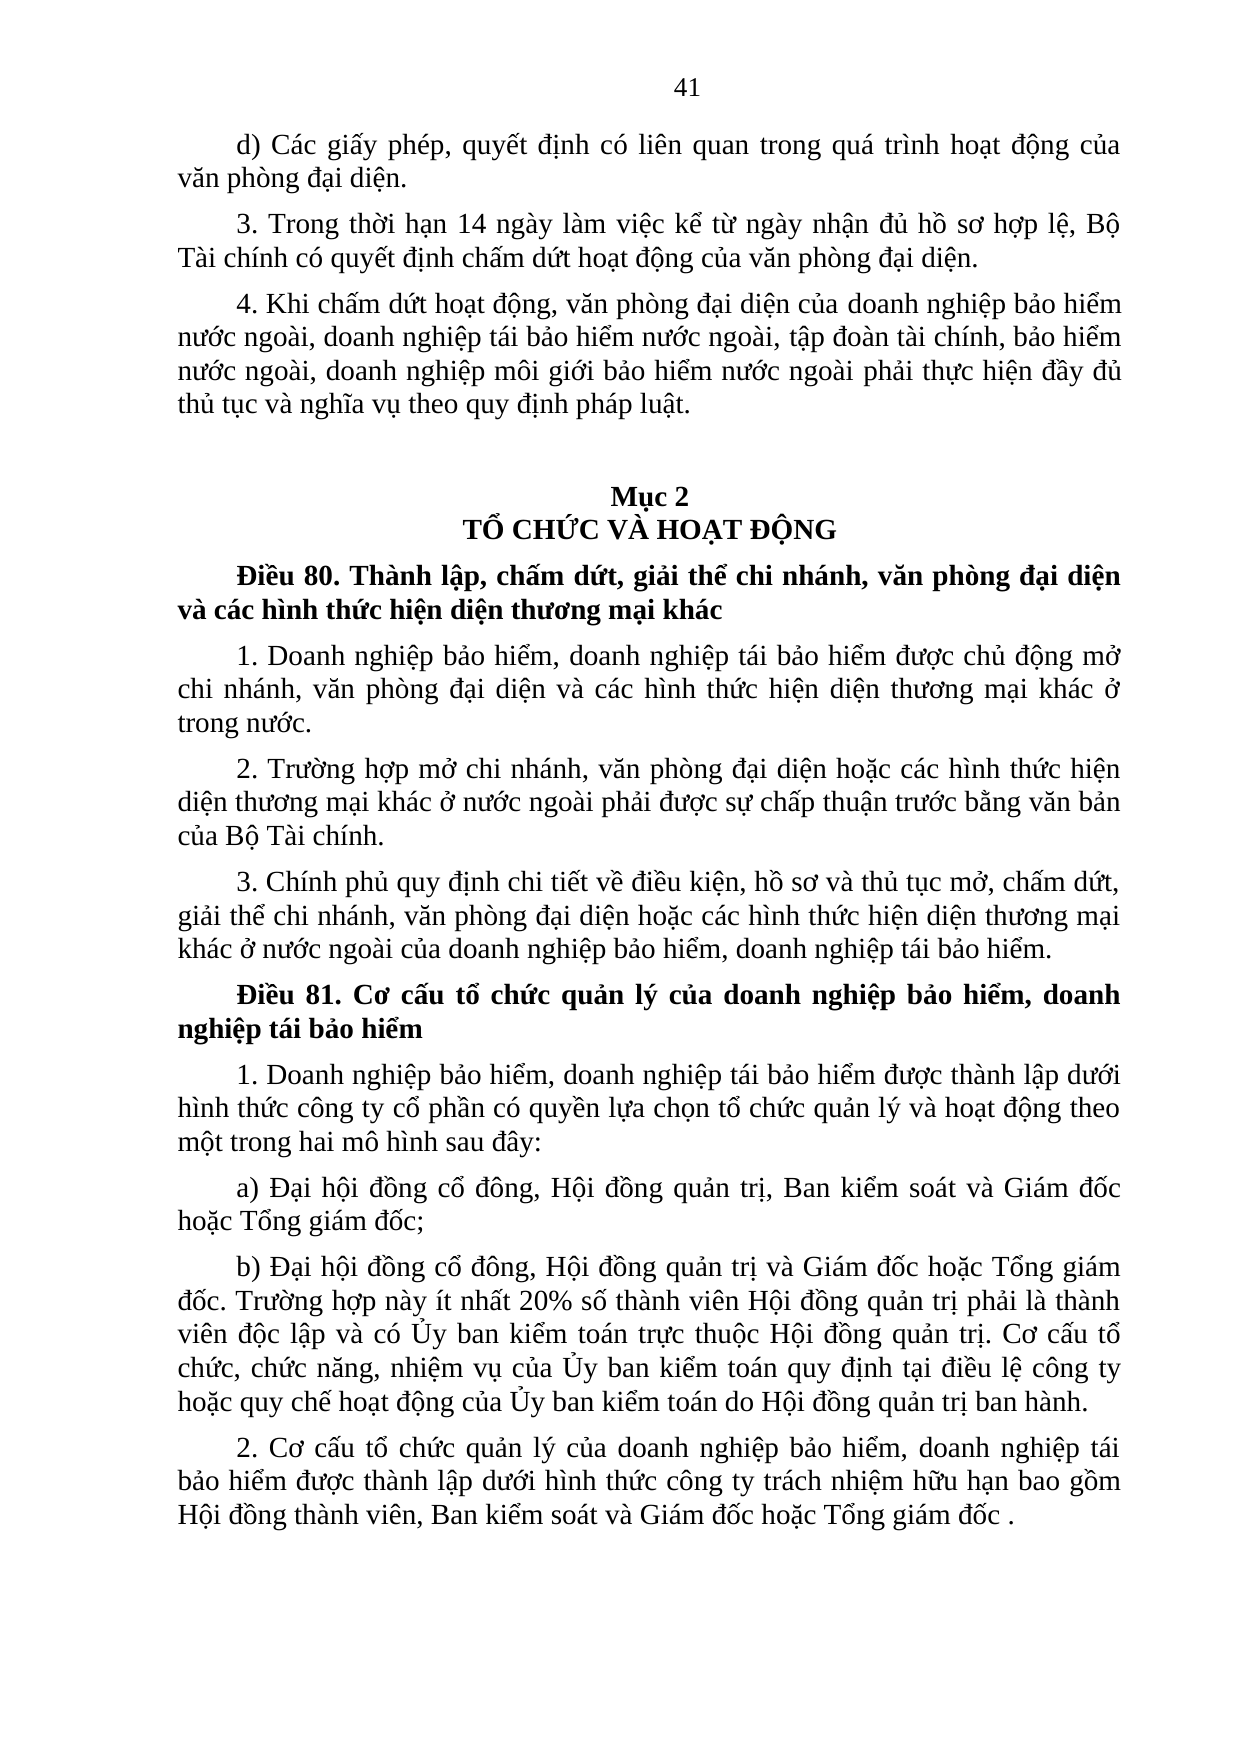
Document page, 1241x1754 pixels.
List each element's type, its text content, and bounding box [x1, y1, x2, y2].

text b) Đại hội đồng cổ đông, Hội đồng quản trị và Giám đốc hoặc Tổng giám đốc. Trường hợp này ít nhất 20% số thành viên Hội đồng quản trị phải là thành viên độc lập và có Ủy ban kiểm toán trực thuộc Hội đồng quản trị. Cơ cấu tổ chức, chức năng, nhiệm vụ của Ủy ban kiểm toán quy định tại điều lệ công ty hoặc quy chế hoạt động của Ủy ban kiểm toán do Hội đồng quản trị ban hành. [177, 1249, 1122, 1417]
text 1. Doanh nghiệp bảo hiểm, doanh nghiệp tái bảo hiểm được thành lập dưới hình thức công ty cổ phần có quyền lựa chọn tổ chức quản lý và hoạt động theo một trong hai mô hình sau đây: [177, 1057, 1122, 1157]
text 2. Cơ cấu tổ chức quản lý của doanh nghiệp bảo hiểm, doanh nghiệp tái bảo hiểm được thành lập dưới hình thức công ty trách nhiệm hữu hạn bao gồm Hội đồng thành viên, Ban kiểm soát và Giám đốc hoặc Tổng giám đốc . [177, 1430, 1122, 1530]
text 3. Trong thời hạn 14 ngày làm việc kể từ ngày nhận đủ hồ sơ hợp lệ, Bộ Tài chính có quyết định chấm dứt hoạt động của văn phòng đại diện. [177, 206, 1122, 273]
text 2. Trường hợp mở chi nhánh, văn phòng đại diện hoặc các hình thức hiện diện thương mại khác ở nước ngoài phải được sự chấp thuận trước bằng văn bản của Bộ Tài chính. [177, 751, 1122, 852]
text a) Đại hội đồng cổ đông, Hội đồng quản trị, Ban kiểm soát và Giám đốc hoặc Tổng giám đốc; [177, 1170, 1122, 1237]
text 4. Khi chấm dứt hoạt động, văn phòng đại diện của doanh nghiệp bảo hiểm nước ngoài, doanh nghiệp tái bảo hiểm nước ngoài, tập đoàn tài chính, bảo hiểm nước ngoài, doanh nghiệp môi giới bảo hiểm nước ngoài phải thực hiện đầy đủ thủ tục và nghĩa vụ theo quy định pháp luật. [177, 286, 1122, 420]
subtitle Mục 2 TỔ CHỨC VÀ HOẠT ĐỘNG [177, 479, 1122, 546]
text 3. Chính phủ quy định chi tiết về điều kiện, hồ sơ và thủ tục mở, chấm dứt, giải thể chi nhánh, văn phòng đại diện hoặc các hình thức hiện diện thương mại khác ở nước ngoài của doanh nghiệp bảo hiểm, doanh nghiệp tái bảo hiểm. [177, 864, 1122, 965]
text d) Các giấy phép, quyết định có liên quan trong quá trình hoạt động của văn phòng đại diện. [177, 127, 1122, 194]
subtitle Điều 81. Cơ cấu tổ chức quản lý của doanh nghiệp bảo hiểm, doanh nghiệp tái bảo hiểm [177, 977, 1122, 1044]
subtitle Điều 80. Thành lập, chấm dứt, giải thể chi nhánh, văn phòng đại diện và các hình thức hiện diện thương mại khác [177, 558, 1122, 625]
text 1. Doanh nghiệp bảo hiểm, doanh nghiệp tái bảo hiểm được chủ động mở chi nhánh, văn phòng đại diện và các hình thức hiện diện thương mại khác ở trong nước. [177, 638, 1122, 738]
